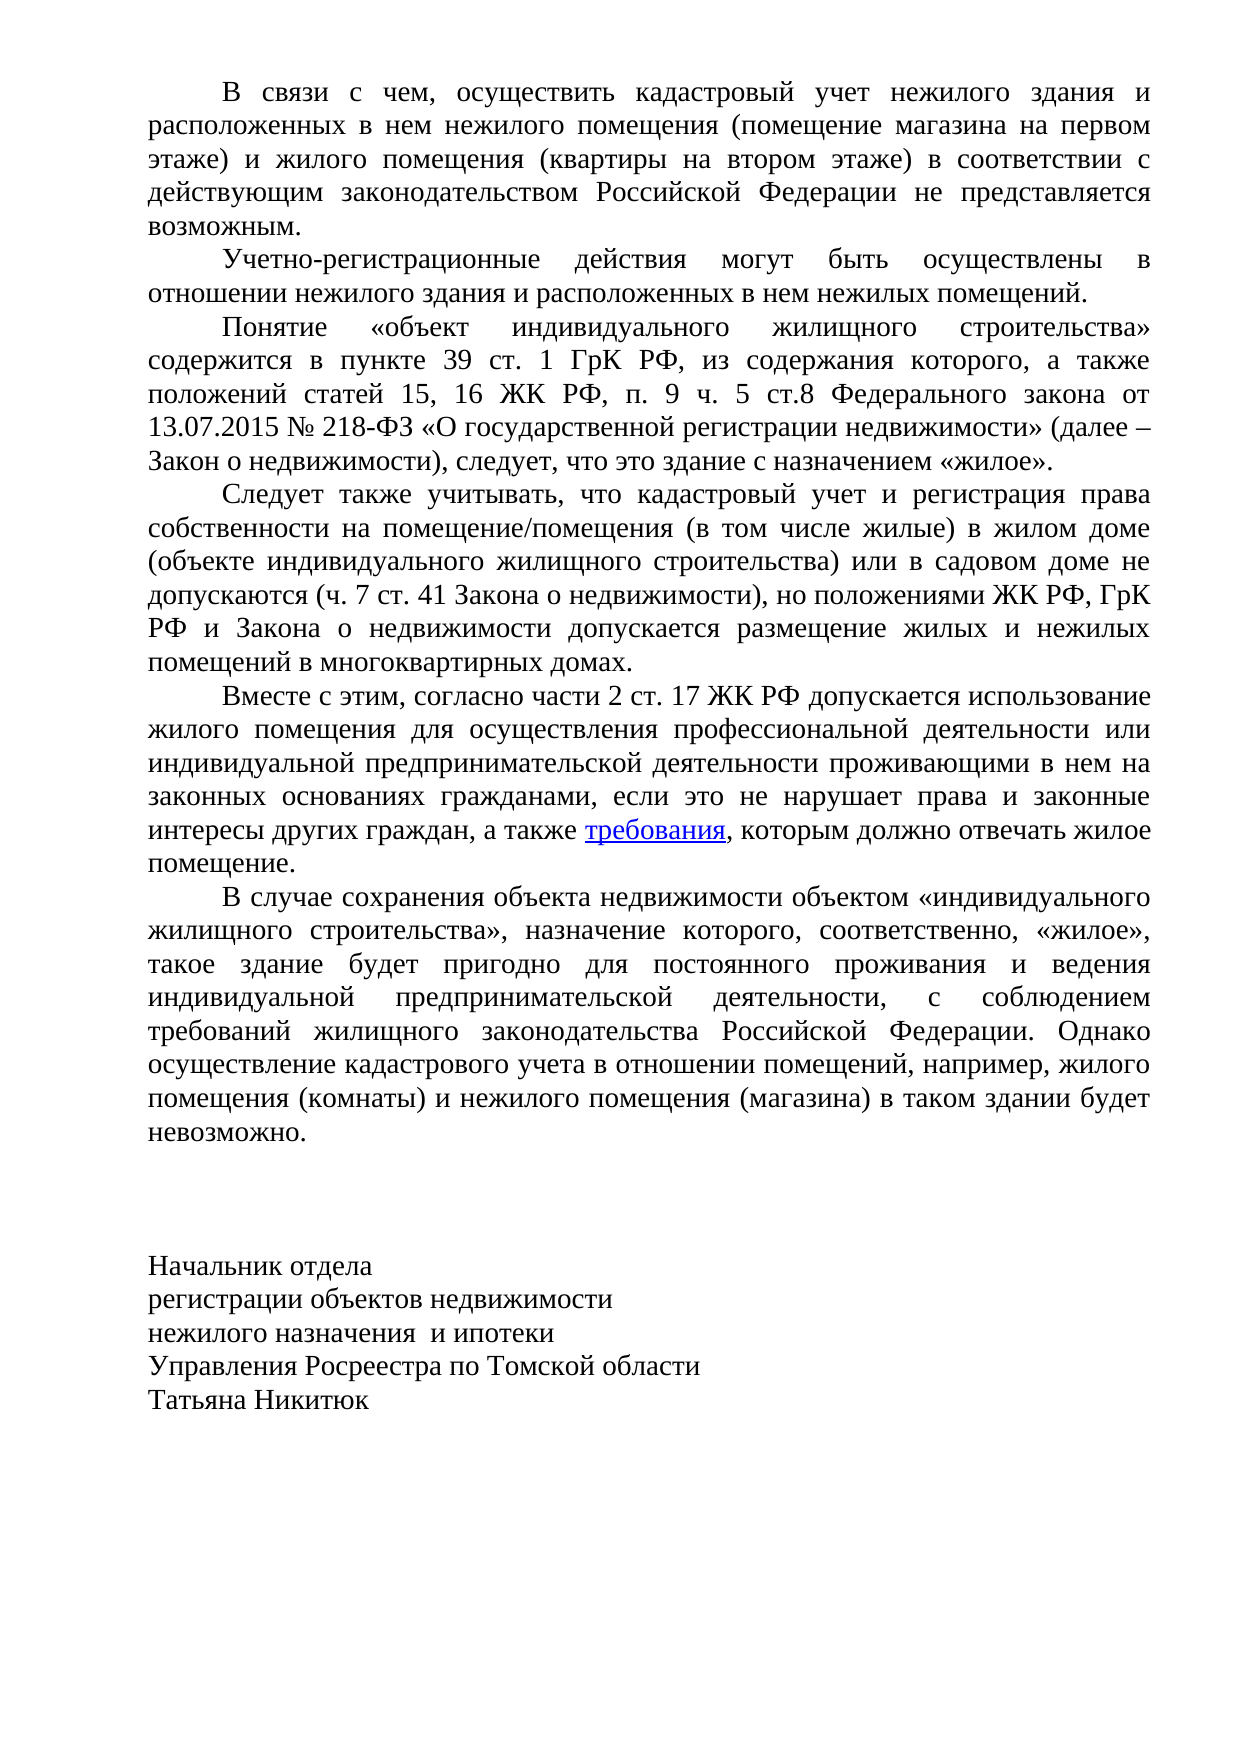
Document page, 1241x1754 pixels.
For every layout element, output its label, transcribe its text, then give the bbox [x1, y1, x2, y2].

text В случае сохранения объекта недвижимости объектом «индивидуального жилищного строительства», назначение которого, соответственно, «жилое», такое здание будет пригодно для постоянного проживания и ведения индивидуальной предпринимательской деятельности, с соблюдением требований жилищного законодательства Российской Федерации. Однако осуществление кадастрового учета в отношении помещений, например, жилого помещения (комнаты) и нежилого помещения (магазина) в таком здании будет невозможно. [148, 879, 1152, 1147]
text Управления Росреестра по Томской области [148, 1348, 1152, 1382]
text Начальник отдела [148, 1248, 1152, 1281]
text Понятие «объект индивидуального жилищного строительства» содержится в пункте 39 ст. 1 ГрК РФ, из содержания которого, а также положений статей 15, 16 ЖК РФ, п. 9 ч. 5 ст.8 Федерального закона от 13.07.2015 № 218-ФЗ «О государственной регистрации недвижимости» (далее – Закон о недвижимости), следует, что это здание с назначением «жилое». [148, 309, 1152, 476]
text Следует также учитывать, что кадастровый учет и регистрация права собственности на помещение/помещения (в том числе жилые) в жилом доме (объекте индивидуального жилищного строительства) или в садовом доме не допускаются (ч. 7 ст. 41 Закона о недвижимости), но положениями ЖК РФ, ГрК РФ и Закона о недвижимости допускается размещение жилых и нежилых помещений в многоквартирных домах. [148, 476, 1152, 678]
text регистрации объектов недвижимости [148, 1281, 1152, 1315]
text Татьяна Никитюк [148, 1382, 1152, 1416]
text Учетно-регистрационные действия могут быть осуществлены в отношении нежилого здания и расположенных в нем нежилых помещений. [148, 242, 1152, 309]
text Вместе с этим, согласно части 2 ст. 17 ЖК РФ допускается использование жилого помещения для осуществления профессиональной деятельности или индивидуальной предпринимательской деятельности проживающими в нем на законных основаниях гражданами, если это не нарушает права и законные интересы других граждан, а также требования, которым должно отвечать жилое помещение. [148, 678, 1152, 879]
text В связи с чем, осуществить кадастровый учет нежилого здания и расположенных в нем нежилого помещения (помещение магазина на первом этаже) и жилого помещения (квартиры на втором этаже) в соответствии с действующим законодательством Российской Федерации не представляется возможным. [148, 74, 1152, 242]
text нежилого назначения и ипотеки [148, 1315, 1152, 1348]
